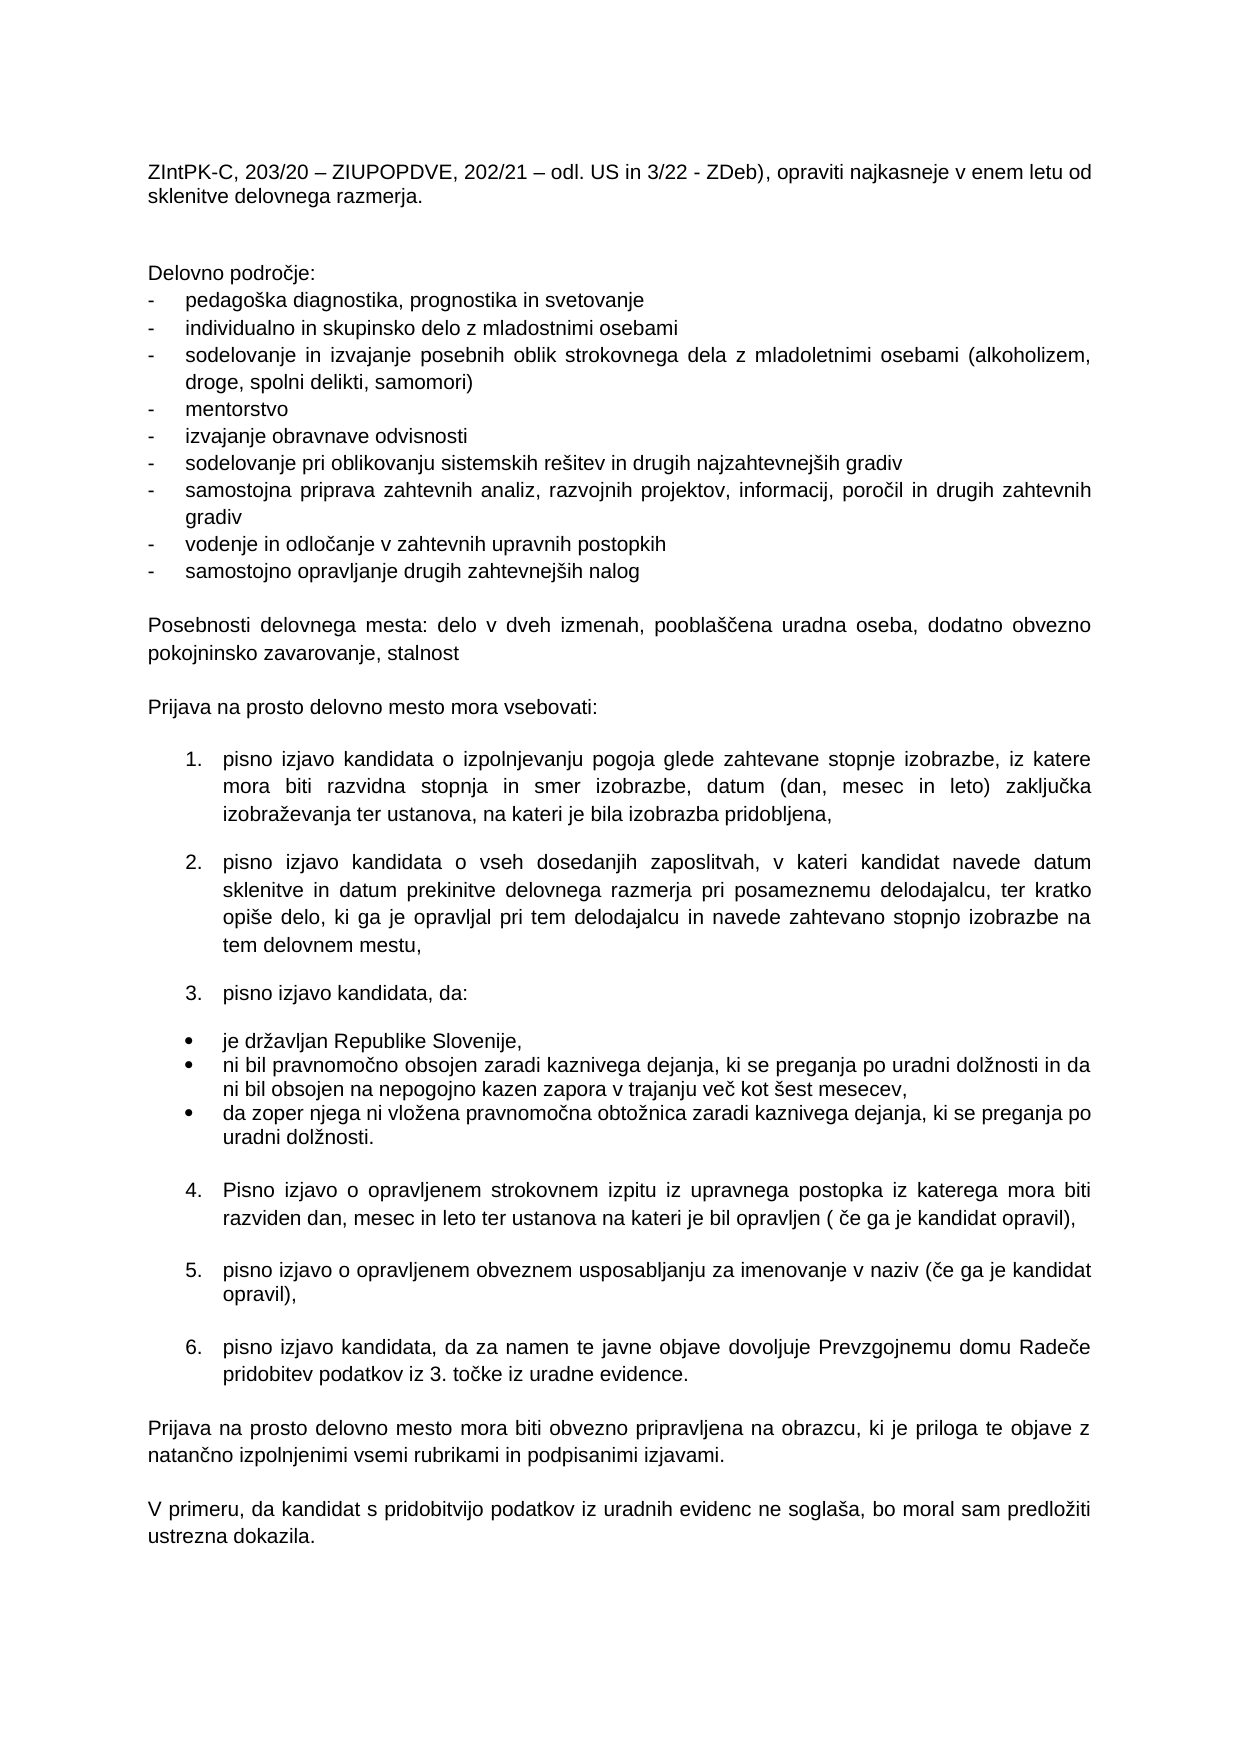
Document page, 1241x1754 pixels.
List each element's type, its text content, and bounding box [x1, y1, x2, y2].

list pisno izjavo kandidata, da za namen te javne objave dovoljuje Prevzgojnemu domu Radeče pridobitev podatkov iz 3. točke iz uradne evidence. [185, 1332, 1092, 1387]
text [148, 160, 1092, 208]
text Posebnosti delovnega mesta: delo v dveh izmenah, pooblaščena uradna oseba, dodatno obvezno pokojninsko zavarovanje, stalnost [148, 611, 1092, 665]
list pisno izjavo o opravljenem obveznem usposabljanju za imenovanje v naziv (če ga je kandidat opravil), [185, 1257, 1092, 1305]
list individualno in skupinsko delo z mladostnimi osebami [148, 313, 1092, 340]
list pedagoška diagnostika, prognostika in svetovanje [148, 286, 1092, 313]
list izvajanje obravnave odvisnosti [148, 422, 1092, 449]
list Pisno izjavo o opravljenem strokovnem izpitu iz upravnega postopka iz katerega mora biti razviden dan, mesec in leto ter ustanova na kateri je bil opravljen ( če ga je kandidat opravil), [185, 1176, 1092, 1230]
text Prijava na prosto delovno mesto mora vsebovati: [148, 692, 1092, 719]
list pisno izjavo kandidata o vseh dosedanjih zaposlitvah, v kateri kandidat navede datum sklenitve in datum prekinitve delovnega razmerja pri posameznemu delodajalcu, ter kratko opiše delo, ki ga je opravljal pri tem delodajalcu in navede zahtevano stopnjo izobrazbe na tem delovnem mestu, [185, 850, 1092, 956]
list pisno izjavo kandidata o izpolnjevanju pogoja glede zahtevane stopnje izobrazbe, iz katere mora biti razvidna stopnja in smer izobrazbe, datum (dan, mesec in leto) zaključka izobraževanja ter ustanova, na kateri je bila izobrazba pridobljena, [185, 747, 1092, 826]
list vodenje in odločanje v zahtevnih upravnih postopkih [148, 530, 1092, 557]
list pisno izjavo kandidata, da: [185, 981, 1092, 1005]
list da zoper njega ni vložena pravnomočna obtožnica zaradi kaznivega dejanja, ki se preganja po uradni dolžnosti. [185, 1101, 1092, 1149]
list je državljan Republike Slovenije, [185, 1029, 1092, 1053]
list sodelovanje pri oblikovanju sistemskih rešitev in drugih najzahtevnejših gradiv [148, 449, 1092, 476]
list samostojno opravljanje drugih zahtevnejših nalog [148, 557, 1092, 584]
text Delovno področje: [148, 259, 1092, 286]
list mentorstvo [148, 394, 1092, 422]
list sodelovanje in izvajanje posebnih oblik strokovnega dela z mladoletnimi osebami (alkoholizem, droge, spolni delikti, samomori) [148, 340, 1092, 394]
list ni bil pravnomočno obsojen zaradi kaznivega dejanja, ki se preganja po uradni dolžnosti in da ni bil obsojen na nepogojno kazen zapora v trajanju več kot šest mesecev, [185, 1053, 1092, 1101]
text Prijava na prosto delovno mesto mora biti obvezno pripravljena na obrazcu, ki je priloga te objave z natančno izpolnjenimi vsemi rubrikami in podpisanimi izjavami. [148, 1414, 1092, 1468]
text V primeru, da kandidat s pridobitvijo podatkov iz uradnih evidenc ne soglaša, bo moral sam predložiti ustrezna dokazila. [148, 1495, 1092, 1549]
list samostojna priprava zahtevnih analiz, razvojnih projektov, informacij, poročil in drugih zahtevnih gradiv [148, 476, 1092, 530]
